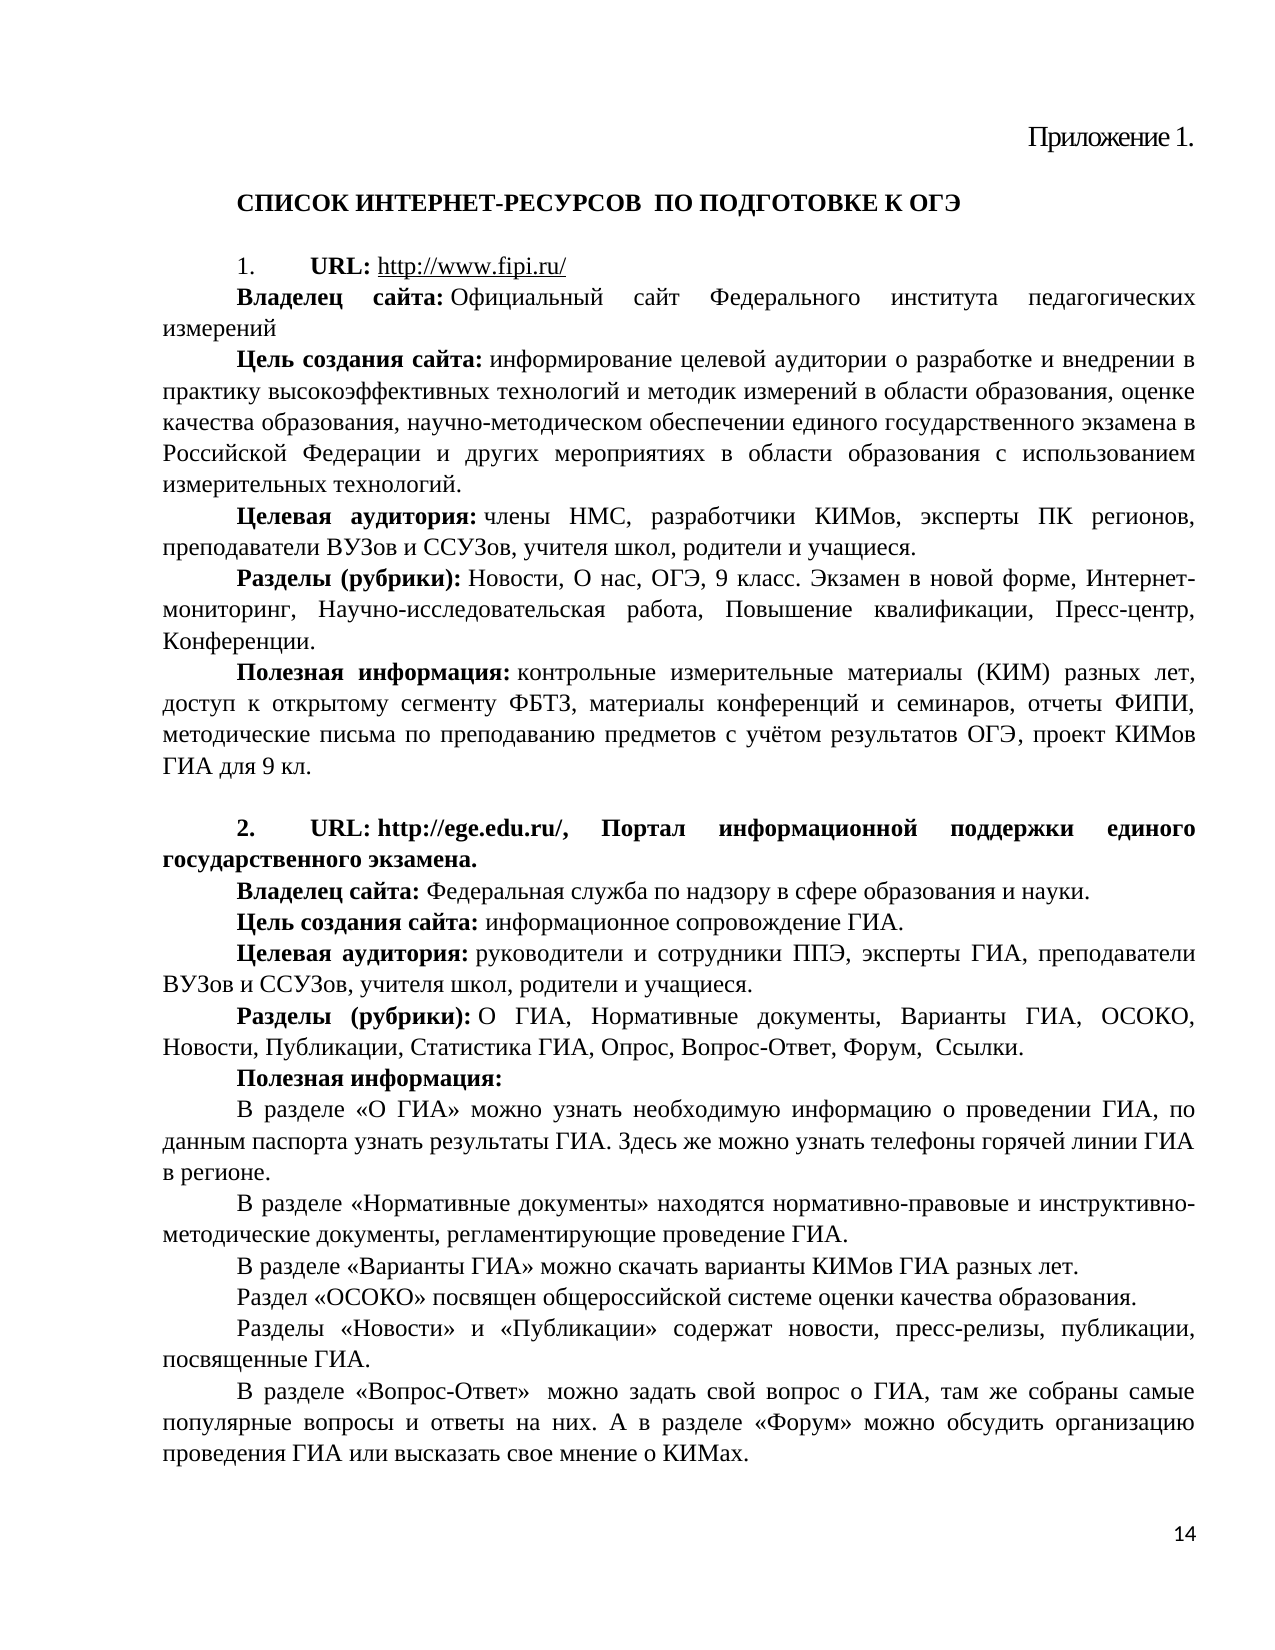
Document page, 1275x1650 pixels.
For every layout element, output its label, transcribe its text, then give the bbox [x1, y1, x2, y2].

list URL: http://www.fipi.ru/ [162, 248, 1196, 279]
text Приложение 1. [162, 119, 1196, 152]
text Владелец сайта: Федеральная служба по надзору в сфере образования и науки. [162, 873, 1196, 904]
text Целевая аудитория: члены НМС, разработчики КИМов, эксперты ПК регионов, преподаватели ВУЗов и ССУЗов, учителя школ, родители и учащиеся. [162, 498, 1196, 561]
text Целевая аудитория: руководители и сотрудники ППЭ, эксперты ГИА, преподаватели ВУЗов и ССУЗов, учителя школ, родители и учащиеся. [162, 936, 1196, 998]
text СПИСОК ИНТЕРНЕТ-РЕСУРСОВ ПО ПОДГОТОВКЕ К ОГЭ [162, 186, 1196, 217]
text В разделе «О ГИА» можно узнать необходимую информацию о проведении ГИА, по данным паспорта узнать результаты ГИА. Здесь же можно узнать телефоны горячей линии ГИА в регионе. [162, 1092, 1196, 1186]
text Разделы «Новости» и «Публикации» содержат новости, пресс-релизы, публикации, посвященные ГИА. [162, 1311, 1196, 1373]
text В разделе «Нормативные документы» находятся нормативно-правовые и инструктивно-методические документы, регламентирующие проведение ГИА. [162, 1186, 1196, 1248]
text Полезная информация: контрольные измерительные материалы (КИМ) разных лет, доступ к открытому сегменту ФБТЗ, материалы конференций и семинаров, отчеты ФИПИ, методические письма по преподаванию предметов с учётом результатов ОГЭ, проект КИМов ГИА для 9 кл. [162, 654, 1196, 779]
text Цель создания сайта: информирование целевой аудитории о разработке и внедрении в практику высокоэффективных технологий и методик измерений в области образования, оценке качества образования, научно-методическом обеспечении единого государственного экзамена в Российской Федерации и других мероприятиях в области образования с использованием измерительных технологий. [162, 342, 1196, 498]
text Разделы (рубрики): О ГИА, Нормативные документы, Варианты ГИА, ОСОКО, Новости, Публикации, Статистика ГИА, Опрос, Вопрос-Ответ, Форум, Ссылки. [162, 998, 1196, 1061]
text Цель создания сайта: информационное сопровождение ГИА. [162, 904, 1196, 936]
text Владелец сайта: Официальный сайт Федерального института педагогических измерений [162, 279, 1196, 342]
text В разделе «Варианты ГИА» можно скачать варианты КИМов ГИА разных лет. [162, 1248, 1196, 1279]
text Разделы (рубрики): Новости, О нас, ОГЭ, 9 класс. Экзамен в новой форме, Интернет-мониторинг, Научно-исследовательская работа, Повышение квалификации, Пресс-центр, Конференции. [162, 561, 1196, 654]
text Полезная информация: [162, 1061, 1196, 1092]
text Раздел «ОСОКО» посвящен общероссийской системе оценки качества образования. [162, 1279, 1196, 1311]
list URL: http://ege.edu.ru/, Портал информационной поддержки единого государственного экзамена. [162, 811, 1196, 873]
text В разделе «Вопрос-Ответ» можно задать свой вопрос о ГИА, там же собраны самые популярные вопросы и ответы на них. А в разделе «Форум» можно обсудить организацию проведения ГИА или высказать свое мнение о КИМах. [162, 1373, 1196, 1467]
